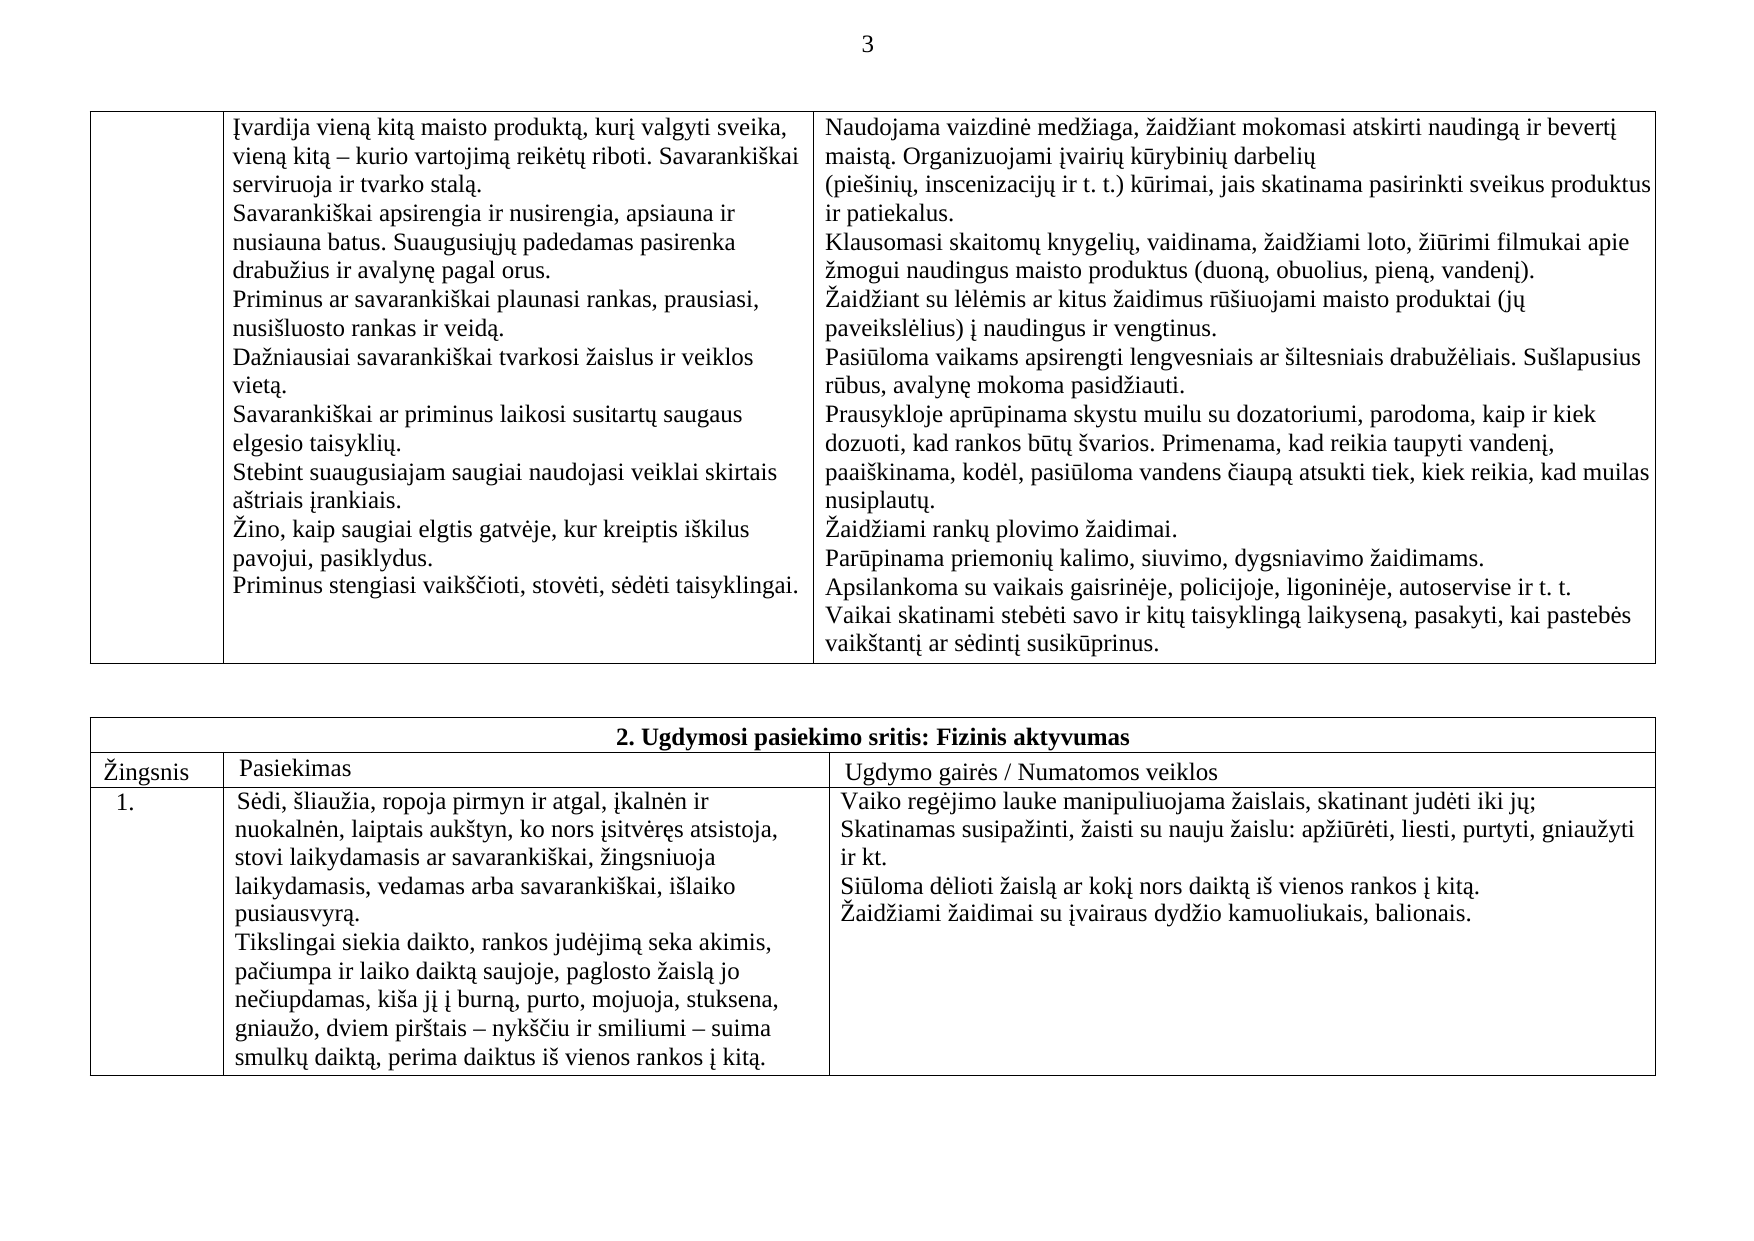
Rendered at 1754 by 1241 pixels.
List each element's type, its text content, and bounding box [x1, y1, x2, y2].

table_cell Įvardija vieną kitą maisto produktą, kurį valgyti sveika, vieną kitą – kurio vartojimą reikėtų riboti. Savarankiškai serviruoja ir tvarko stalą. Savarankiškai apsirengia ir nusirengia, apsiauna ir nusiauna batus. Suaugusiųjų padedamas pasirenka drabužius ir avalynę pagal orus. Priminus ar savarankiškai plaunasi rankas, prausiasi, nusišluosto rankas ir veidą. Dažniausiai savarankiškai tvarkosi žaislus ir veiklos vietą. Savarankiškai ar priminus laikosi susitartų saugaus elgesio taisyklių. Stebint suaugusiajam saugiai naudojasi veiklai skirtais aštriais įrankiais. Žino, kaip saugiai elgtis gatvėje, kur kreiptis iškilus pavojui, pasiklydus. Priminus stengiasi vaikščioti, stovėti, sėdėti taisyklingai. [224, 112, 813, 663]
table_cell Ugdymo gairės / Numatomos veiklos [830, 753, 1655, 787]
table_cell 1. [91, 788, 223, 1075]
table_cell [91, 112, 223, 663]
table_cell Vaiko regėjimo lauke manipuliuojama žaislais, skatinant judėti iki jų; Skatinamas susipažinti, žaisti su nauju žaislu: apžiūrėti, liesti, purtyti, gniaužyti ir kt. Siūloma dėlioti žaislą ar kokį nors daiktą iš vienos rankos į kitą. Žaidžiami žaidimai su įvairaus dydžio kamuoliukais, balionais. [830, 788, 1655, 1075]
table_cell Žingsnis [91, 753, 223, 787]
table_cell Pasiekimas [224, 753, 829, 787]
table_header 2. Ugdymosi pasiekimo sritis: Fizinis aktyvumas [91, 718, 1655, 752]
table_cell Naudojama vaizdinė medžiaga, žaidžiant mokomasi atskirti naudingą ir bevertį maistą. Organizuojami įvairių kūrybinių darbelių (piešinių, inscenizacijų ir t. t.) kūrimai, jais skatinama pasirinkti sveikus produktus ir patiekalus. Klausomasi skaitomų knygelių, vaidinama, žaidžiami loto, žiūrimi filmukai apie žmogui naudingus maisto produktus (duoną, obuolius, pieną, vandenį). Žaidžiant su lėlėmis ar kitus žaidimus rūšiuojami maisto produktai (jų paveikslėlius) į naudingus ir vengtinus. Pasiūloma vaikams apsirengti lengvesniais ar šiltesniais drabužėliais. Sušlapusius rūbus, avalynę mokoma pasidžiauti. Prausykloje aprūpinama skystu muilu su dozatoriumi, parodoma, kaip ir kiek dozuoti, kad rankos būtų švarios. Primenama, kad reikia taupyti vandenį, paaiškinama, kodėl, pasiūloma vandens čiaupą atsukti tiek, kiek reikia, kad muilas nusiplautų. Žaidžiami rankų plovimo žaidimai. Parūpinama priemonių kalimo, siuvimo, dygsniavimo žaidimams. Apsilankoma su vaikais gaisrinėje, policijoje, ligoninėje, autoservise ir t. t. Vaikai skatinami stebėti savo ir kitų taisyklingą laikyseną, pasakyti, kai pastebės vaikštantį ar sėdintį susikūprinus. [814, 112, 1655, 663]
table_cell Sėdi, šliaužia, ropoja pirmyn ir atgal, įkalnėn ir nuokalnėn, laiptais aukštyn, ko nors įsitvėręs atsistoja, stovi laikydamasis ar savarankiškai, žingsniuoja laikydamasis, vedamas arba savarankiškai, išlaiko pusiausvyrą. Tikslingai siekia daikto, rankos judėjimą seka akimis, pačiumpa ir laiko daiktą saujoje, paglosto žaislą jo nečiupdamas, kiša jį į burną, purto, mojuoja, stuksena, gniaužo, dviem pirštais – nykščiu ir smiliumi – suima smulkų daiktą, perima daiktus iš vienos rankos į kitą. [224, 788, 829, 1075]
